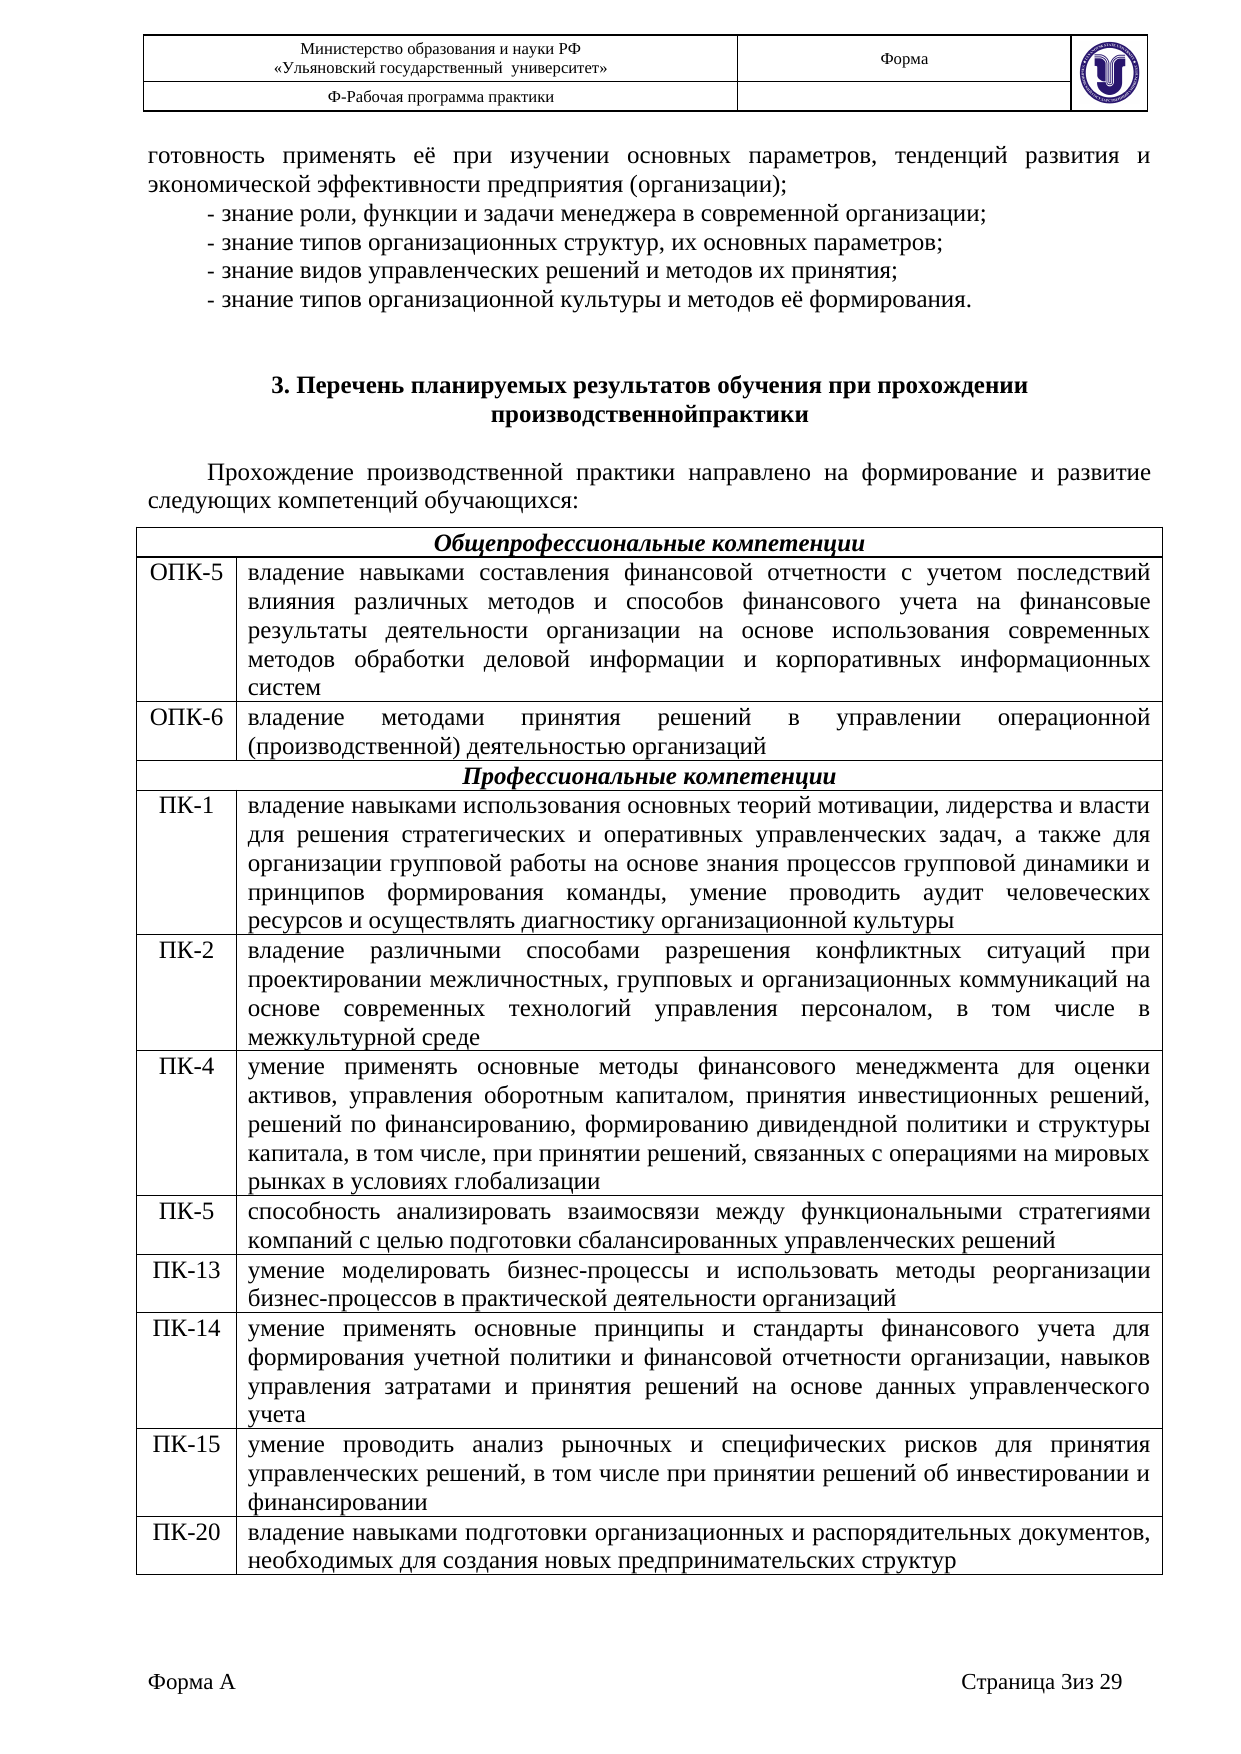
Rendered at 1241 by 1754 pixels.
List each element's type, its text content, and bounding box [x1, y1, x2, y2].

picture [1079, 41, 1140, 104]
table_cell владение навыками использования основных теорий мотивации, лидерства и власти для решения стратегических и оперативных управленческих задач, а также для организации групповой работы на основе знания процессов групповой динамики и принципов формирования команды, умение проводить аудит человеческих ресурсов и осуществлять диагностику организационной культуры [237, 791, 1162, 934]
table_cell владение различными способами разрешения конфликтных ситуаций при проектировании межличностных, групповых и организационных коммуникаций на основе современных технологий управления персоналом, в том числе в межкультурной среде [237, 935, 1162, 1050]
table_cell умение проводить анализ рыночных и специфических рисков для принятия управленческих решений, в том числе при принятии решений об инвестировании и финансировании [237, 1429, 1162, 1516]
table_cell умение применять основные принципы и стандарты финансового учета для формирования учетной политики и финансовой отчетности организации, навыков управления затратами и принятия решений на основе данных управленческого учета [237, 1313, 1162, 1428]
table_cell ОПК-5 [137, 558, 236, 701]
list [148, 140, 1152, 198]
table_cell умение моделировать бизнес-процессы и использовать методы реорганизации бизнес-процессов в практической деятельности организаций [237, 1255, 1162, 1312]
table_cell ПК-4 [137, 1051, 236, 1195]
table_cell владение навыками подготовки организационных и распорядительных документов, необходимых для создания новых предпринимательских структур [237, 1517, 1162, 1574]
table_cell ПК-2 [137, 935, 236, 1050]
table_cell ПК-1 [137, 791, 236, 934]
list знание роли, функции и задачи менеджера в современной организации; [148, 198, 1152, 227]
table_cell ПК-5 [137, 1196, 236, 1254]
list знание типов организационных структур, их основных параметров; [148, 227, 1152, 255]
list знание типов организационной культуры и методов её формирования. [148, 284, 1152, 313]
list знание видов управленческих решений и методов их принятия; [148, 255, 1152, 284]
text Прохождение производственной практики направлено на формирование и развитие следующих компетенций обучающихся: [148, 457, 1152, 514]
text 3. Перечень планируемых результатов обучения при прохождении производственнойпрактики [148, 370, 1152, 428]
table_cell ПК-14 [137, 1313, 236, 1428]
table_cell ПК-13 [137, 1255, 236, 1312]
table_header Общепрофессиональные компетенции [137, 528, 1162, 556]
table_cell владение навыками составления финансовой отчетности с учетом последствий влияния различных методов и способов финансового учета на финансовые результаты деятельности организации на основе использования современных методов обработки деловой информации и корпоративных информационных систем [237, 558, 1162, 701]
table_cell ПК-15 [137, 1429, 236, 1516]
table_cell ОПК-6 [137, 702, 236, 760]
table_cell Профессиональные компетенции [137, 761, 1162, 789]
table_cell владение методами принятия решений в управлении операционной (производственной) деятельностью организаций [237, 702, 1162, 760]
table_cell умение применять основные методы финансового менеджмента для оценки активов, управления оборотным капиталом, принятия инвестиционных решений, решений по финансированию, формированию дивидендной политики и структуры капитала, в том числе, при принятии решений, связанных с операциями на мировых рынках в условиях глобализации [237, 1051, 1162, 1195]
table_cell способность анализировать взаимосвязи между функциональными стратегиями компаний с целью подготовки сбалансированных управленческих решений [237, 1196, 1162, 1254]
table_cell ПК-20 [137, 1517, 236, 1574]
